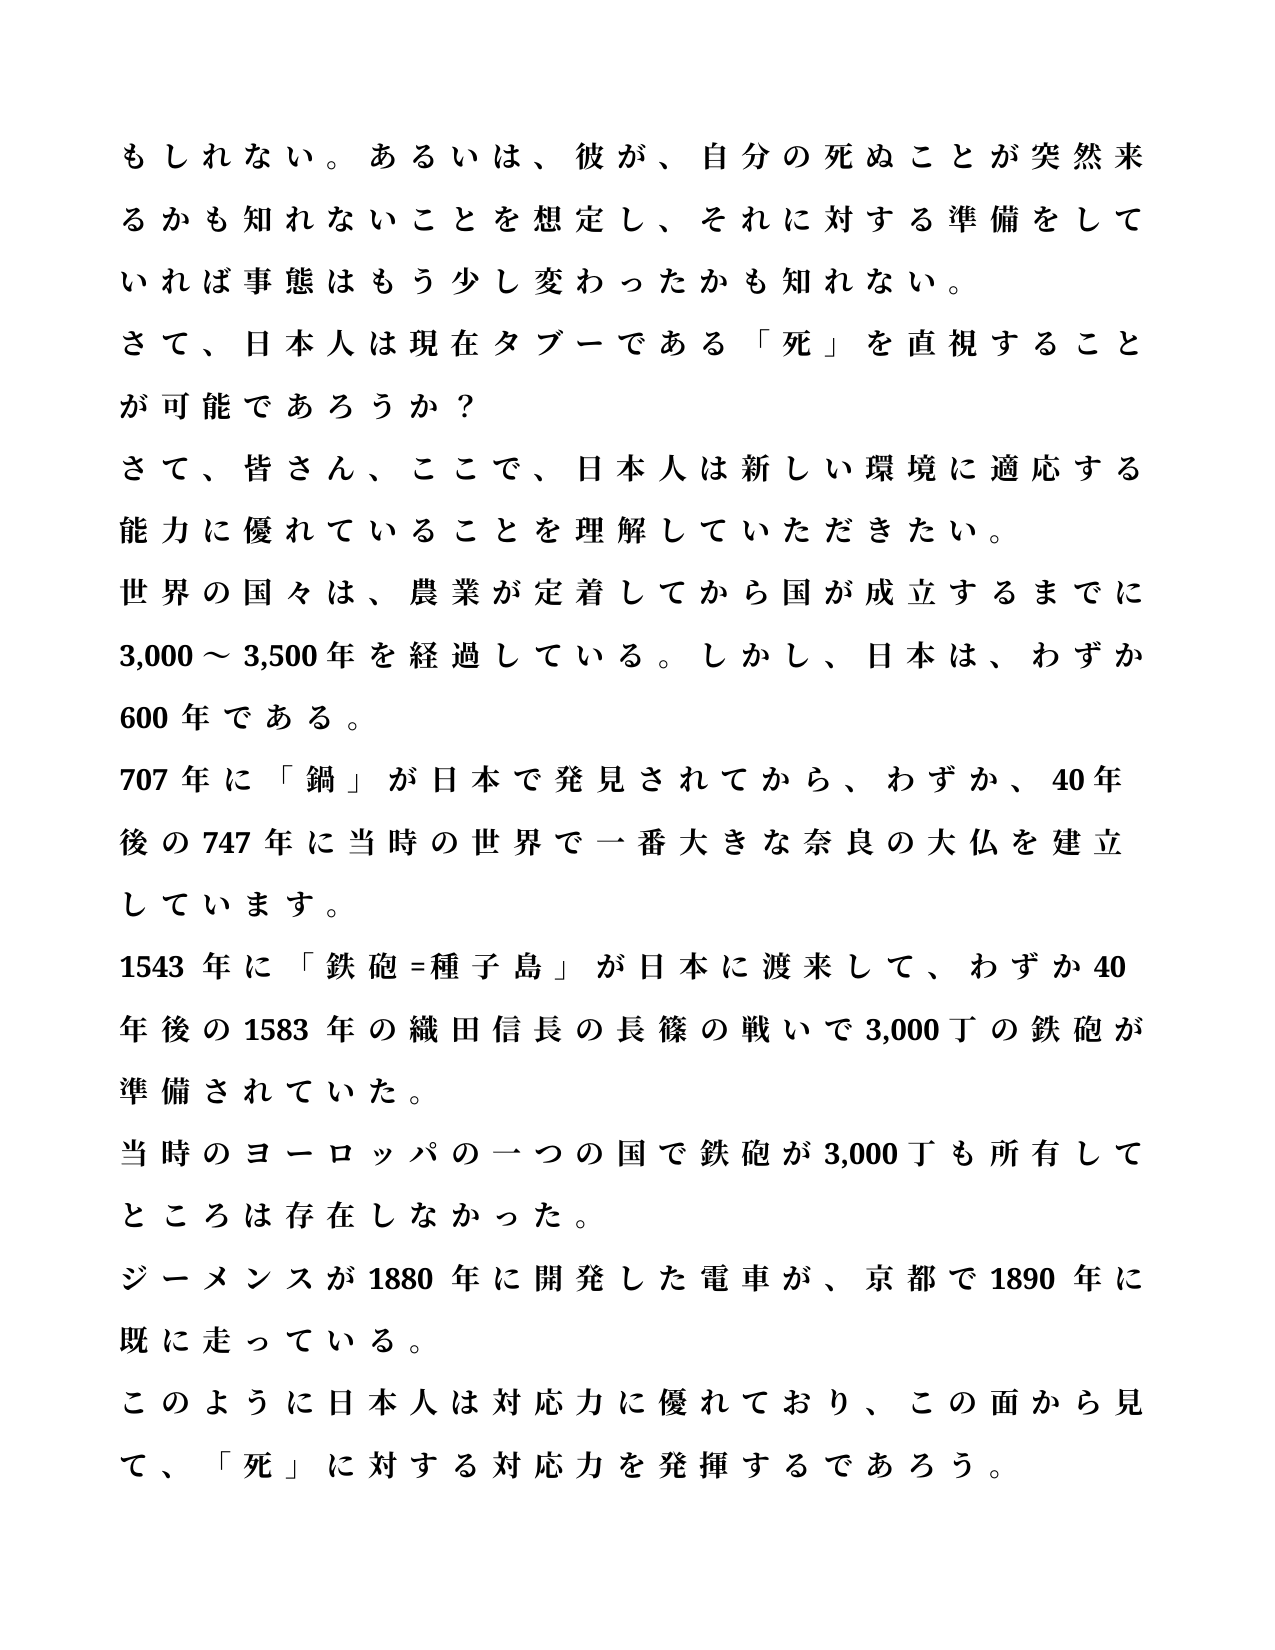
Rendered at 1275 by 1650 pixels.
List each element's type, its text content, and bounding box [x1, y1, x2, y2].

text 707年に「鍋」が日本で発見されてから、わずか、40年後の747年に当時の世界で一番大きな奈良の大仏を建立しています。 [119, 747, 1156, 934]
text さて、皆さん、ここで、日本人は新しい環境に適応する能力に優れていることを理解していただきたい。 [119, 436, 1156, 560]
text さて、日本人は現在タブーである「死」を直視することが可能であろうか？ [119, 311, 1156, 436]
text このように日本人は対応力に優れており、この面から見て、「死」に対する対応力を発揮するであろう。 [119, 1370, 1156, 1494]
text ジーメンスが1880年に開発した電車が、京都で1890年に既に走っている。 [119, 1245, 1156, 1370]
text 世界の国々は、農業が定着してから国が成立するまでに3,000～3,500年を経過している。しかし、日本は、わずか600年である。 [119, 560, 1156, 747]
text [119, 124, 1156, 311]
text 当時のヨーロッパの一つの国で鉄砲が3,000丁も所有してところは存在しなかった。 [119, 1121, 1156, 1245]
text 1543年に「鉄砲=種子島」が日本に渡来して、わずか40年後の1583年の織田信長の長篠の戦いで3,000丁の鉄砲が準備されていた。 [119, 934, 1156, 1121]
